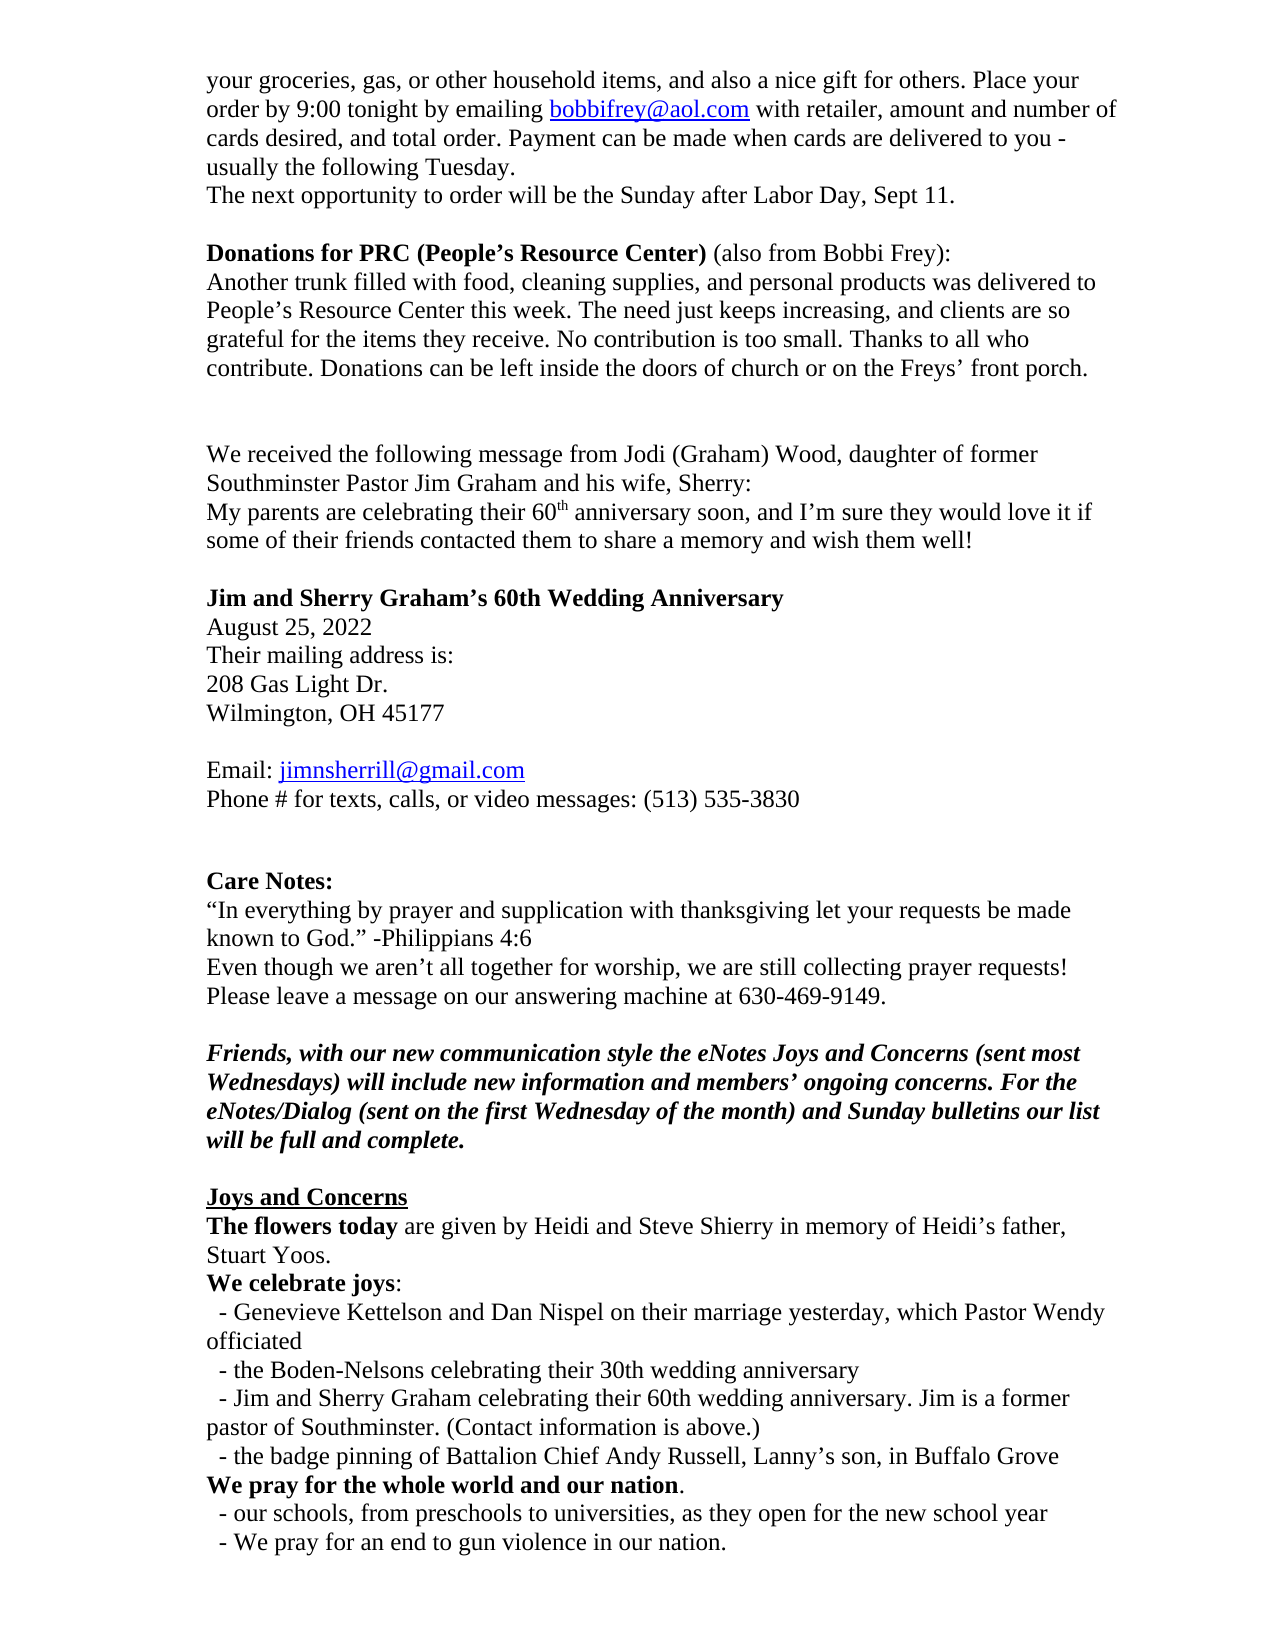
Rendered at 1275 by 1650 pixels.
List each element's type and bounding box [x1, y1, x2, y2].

text [206, 837, 1125, 1556]
text [206, 66, 1125, 837]
